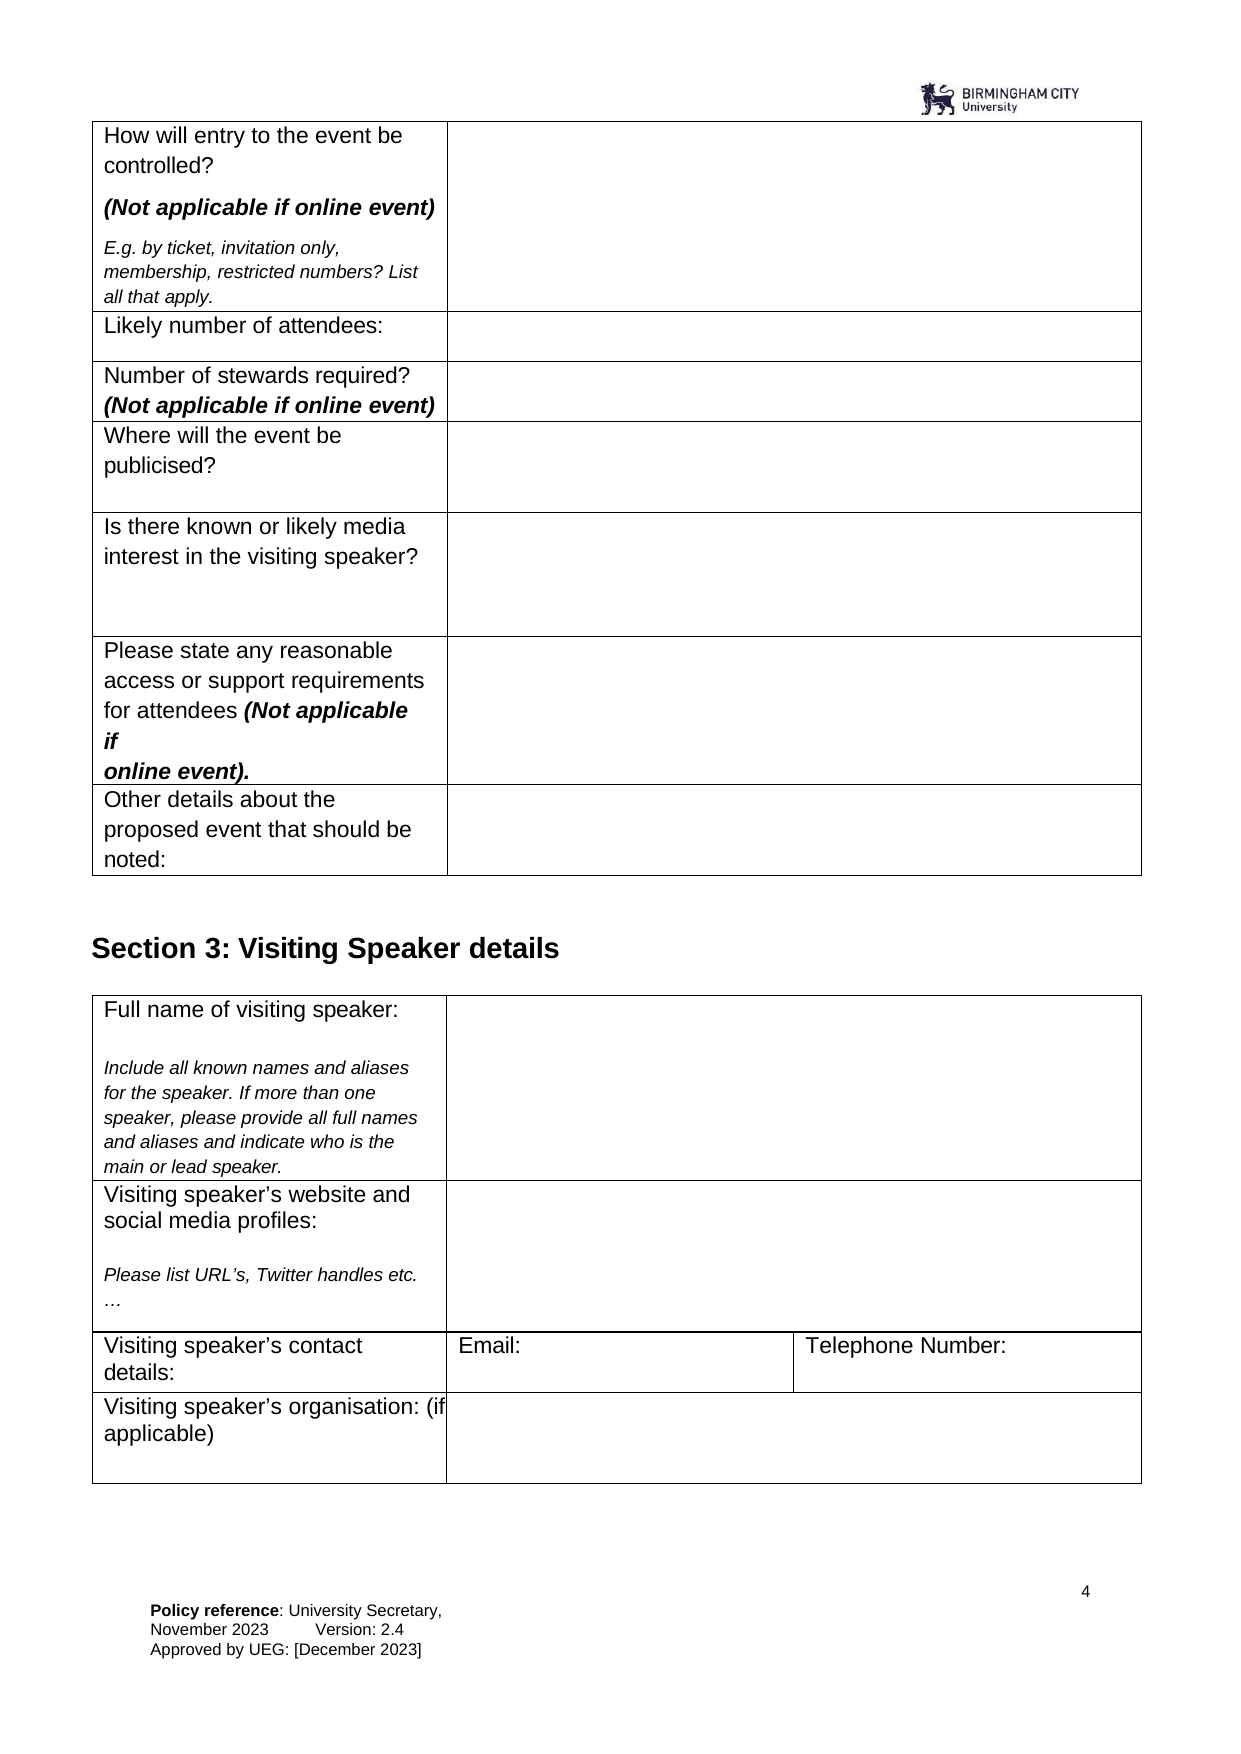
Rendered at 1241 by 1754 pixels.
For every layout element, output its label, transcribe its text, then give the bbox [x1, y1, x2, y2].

table_cell [448, 422, 1141, 512]
table_cell Visiting speaker’s contact details: [93, 1333, 446, 1392]
table_cell Telephone Number: [794, 1333, 1141, 1392]
table_cell Likely number of attendees: [93, 312, 447, 361]
table_cell [448, 637, 1141, 784]
table_header How will entry to the event be controlled? (Not applicable if online event) E.g. by ticket, invitation only, membership, restricted numbers? List all that apply. [93, 122, 447, 311]
text Section 3: Visiting Speaker details [91, 931, 1153, 964]
table_cell Please state any reasonable access or support requirements for attendees (Not applicable if online event). [93, 637, 447, 784]
table_cell Where will the event be publicised? [93, 422, 447, 512]
table_cell [448, 785, 1141, 875]
table_cell Number of stewards required? (Not applicable if online event) [93, 362, 447, 421]
table_header Full name of visiting speaker: Include all known names and aliases for the speaker. If more than one speaker, please provide all full names and aliases and indicate who is the main or lead speaker. [93, 996, 446, 1180]
picture [915, 73, 1084, 121]
table_cell Other details about the proposed event that should be noted: [93, 785, 447, 875]
table_cell [447, 1393, 1141, 1483]
table_cell [447, 1181, 1141, 1331]
table_cell [448, 513, 1141, 636]
table_cell Visiting speaker’s organisation: (if applicable) [93, 1393, 446, 1483]
table_cell [448, 362, 1141, 421]
table_header [448, 122, 1141, 311]
table_header [447, 996, 1141, 1180]
table_cell Is there known or likely media interest in the visiting speaker? [93, 513, 447, 636]
table_cell [448, 312, 1141, 361]
table_cell Email: [447, 1333, 793, 1392]
table_cell Visiting speaker’s website and social media profiles: Please list URL’s, Twitter handles etc.… [93, 1181, 446, 1331]
